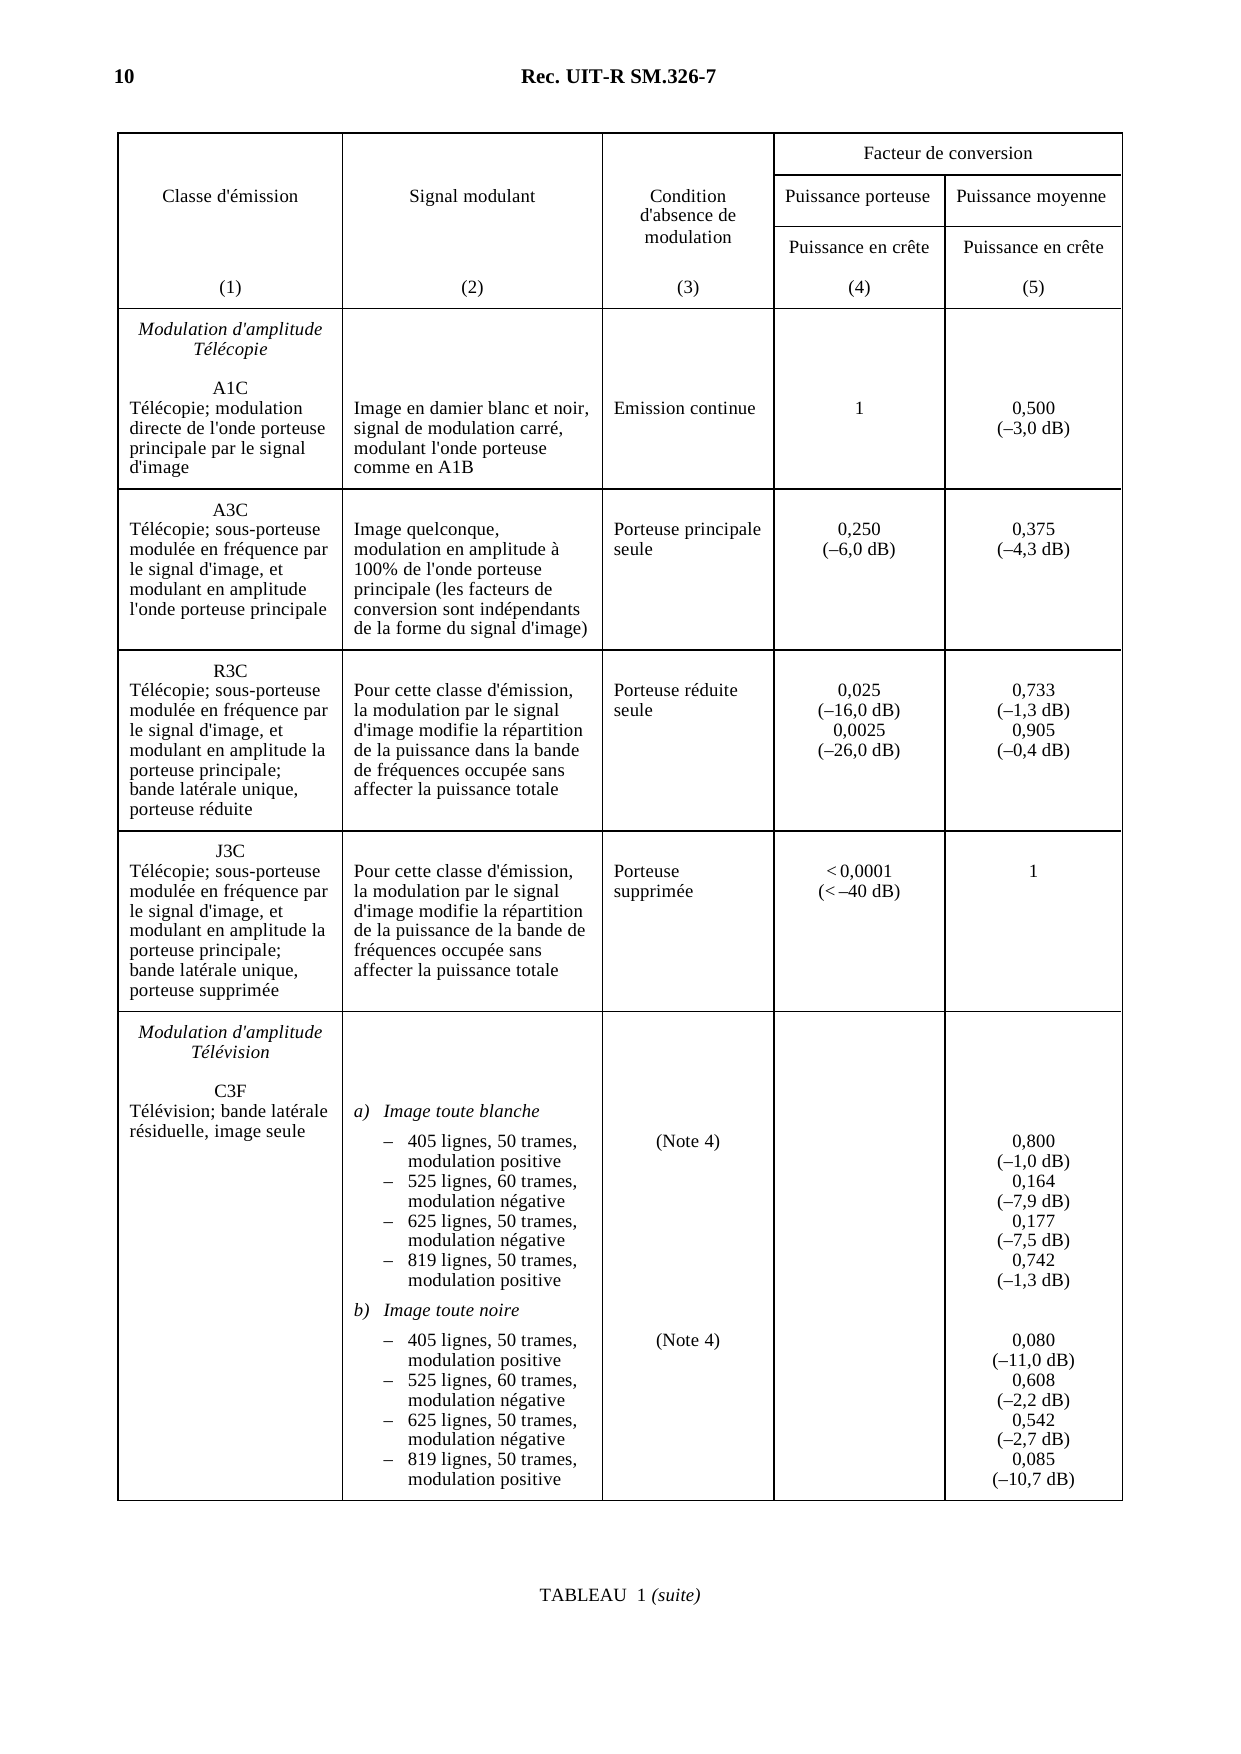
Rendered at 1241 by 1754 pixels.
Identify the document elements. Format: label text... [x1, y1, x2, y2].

table_cell Puissance porteuse [775, 176, 944, 226]
table_cell 0,500 (–3,0 dB) [946, 308, 1122, 488]
table_cell [775, 1012, 944, 1500]
table_cell Modulation d'amplitude Télécopie A1C Télécopie; modulation directe de l'onde porteuse principale par le signal d'image [119, 309, 342, 488]
table_cell 0,733 (–1,3 dB) 0,905 (–0,4 dB) [946, 649, 1122, 830]
table_cell Classe d'émission [119, 174, 342, 226]
table_cell Porteuse réduite seule [603, 651, 773, 830]
table_cell Puissance en crête (5) [946, 226, 1122, 307]
table_cell modulation (3) [603, 226, 773, 307]
table_cell 0,800 (–1,0 dB) 0,164 (–7,9 dB) 0,177 (–7,5 dB) 0,742 (–1,3 dB) 0,080 (–11,0 dB) 0,608 (–2,2 dB) 0,542 (–2,7 dB) 0,085 (–10,7 dB) [946, 1011, 1122, 1500]
table_cell 1 [946, 830, 1122, 1011]
table_cell Emission continue [603, 309, 773, 488]
table_header [603, 134, 773, 174]
table_cell 0,375 (–4,3 dB) [946, 488, 1122, 649]
table_cell J3C Télécopie; sous-porteuse modulée en fréquence par le signal d'image, et modulant en amplitude la porteuse principale; bande latérale unique, porteuse supprimée [119, 832, 342, 1011]
table_cell Signal modulant [343, 174, 602, 226]
table_cell 0,025 (–16,0 dB) 0,0025 (–26,0 dB) [775, 651, 944, 830]
table_cell R3C Télécopie; sous-porteuse modulée en fréquence par le signal d'image, et modulant en amplitude la porteuse principale; bande latérale unique, porteuse réduite [119, 651, 342, 830]
table_header [119, 134, 342, 174]
table_cell Modulation d'amplitude Télévision C3F Télévision; bande latérale résiduelle, image seule [119, 1012, 342, 1500]
text TABLEAU 1 (suite) [113, 1584, 1127, 1606]
table_cell Image quelconque, modulation en amplitude à 100% de l'onde porteuse principale (les facteurs de conversion sont indépendants de la forme du signal d'image) [343, 490, 602, 649]
table_cell Puissance moyenne [946, 174, 1122, 226]
table_cell Pour cette classe d'émission, la modulation par le signal d'image modifie la répartition de la puissance de la bande de fréquences occupée sans affecter la puissance totale [343, 832, 602, 1011]
table_cell 1 [775, 309, 944, 488]
table_cell Porteuse supprimée [603, 832, 773, 1011]
table_cell (1) [119, 226, 342, 307]
table_header Facteur de conversion [775, 134, 1122, 174]
table_cell (Note 4) (Note 4) [603, 1012, 773, 1500]
table_cell (2) [343, 226, 602, 307]
table_cell Porteuse principale seule [603, 490, 773, 649]
table_cell Image en damier blanc et noir, signal de modulation carré, modulant l'onde porteuse comme en A1B [343, 309, 602, 488]
table_cell Condition d'absence de [603, 174, 773, 226]
table_cell Pour cette classe d'émission, la modulation par le signal d'image modifie la répartition de la puissance dans la bande de fréquences occupée sans affecter la puissance totale [343, 651, 602, 830]
table_cell Puissance en crête (4) [775, 227, 944, 307]
table_cell < 0,0001 (< –40 dB) [775, 832, 944, 1011]
table_cell 0,250 (–6,0 dB) [775, 490, 944, 649]
table_header [343, 134, 602, 174]
table_cell A3C Télécopie; sous-porteuse modulée en fréquence par le signal d'image, et modulant en amplitude l'onde porteuse principale [119, 490, 342, 649]
table_cell a) Image toute blanche – 405 lignes, 50 trames, – modulation positive – 525 lignes, 60 trames, – modulation négative – 625 lignes, 50 trames, – modulation négative – 819 lignes, 50 trames, – modulation positive b) Image toute noire – 405 lignes, 50 trames, – modulation positive – 525 lignes, 60 trames, – modulation négative – 625 lignes, 50 trames, – modulation négative – 819 lignes, 50 trames, – modulation positive [343, 1012, 602, 1500]
